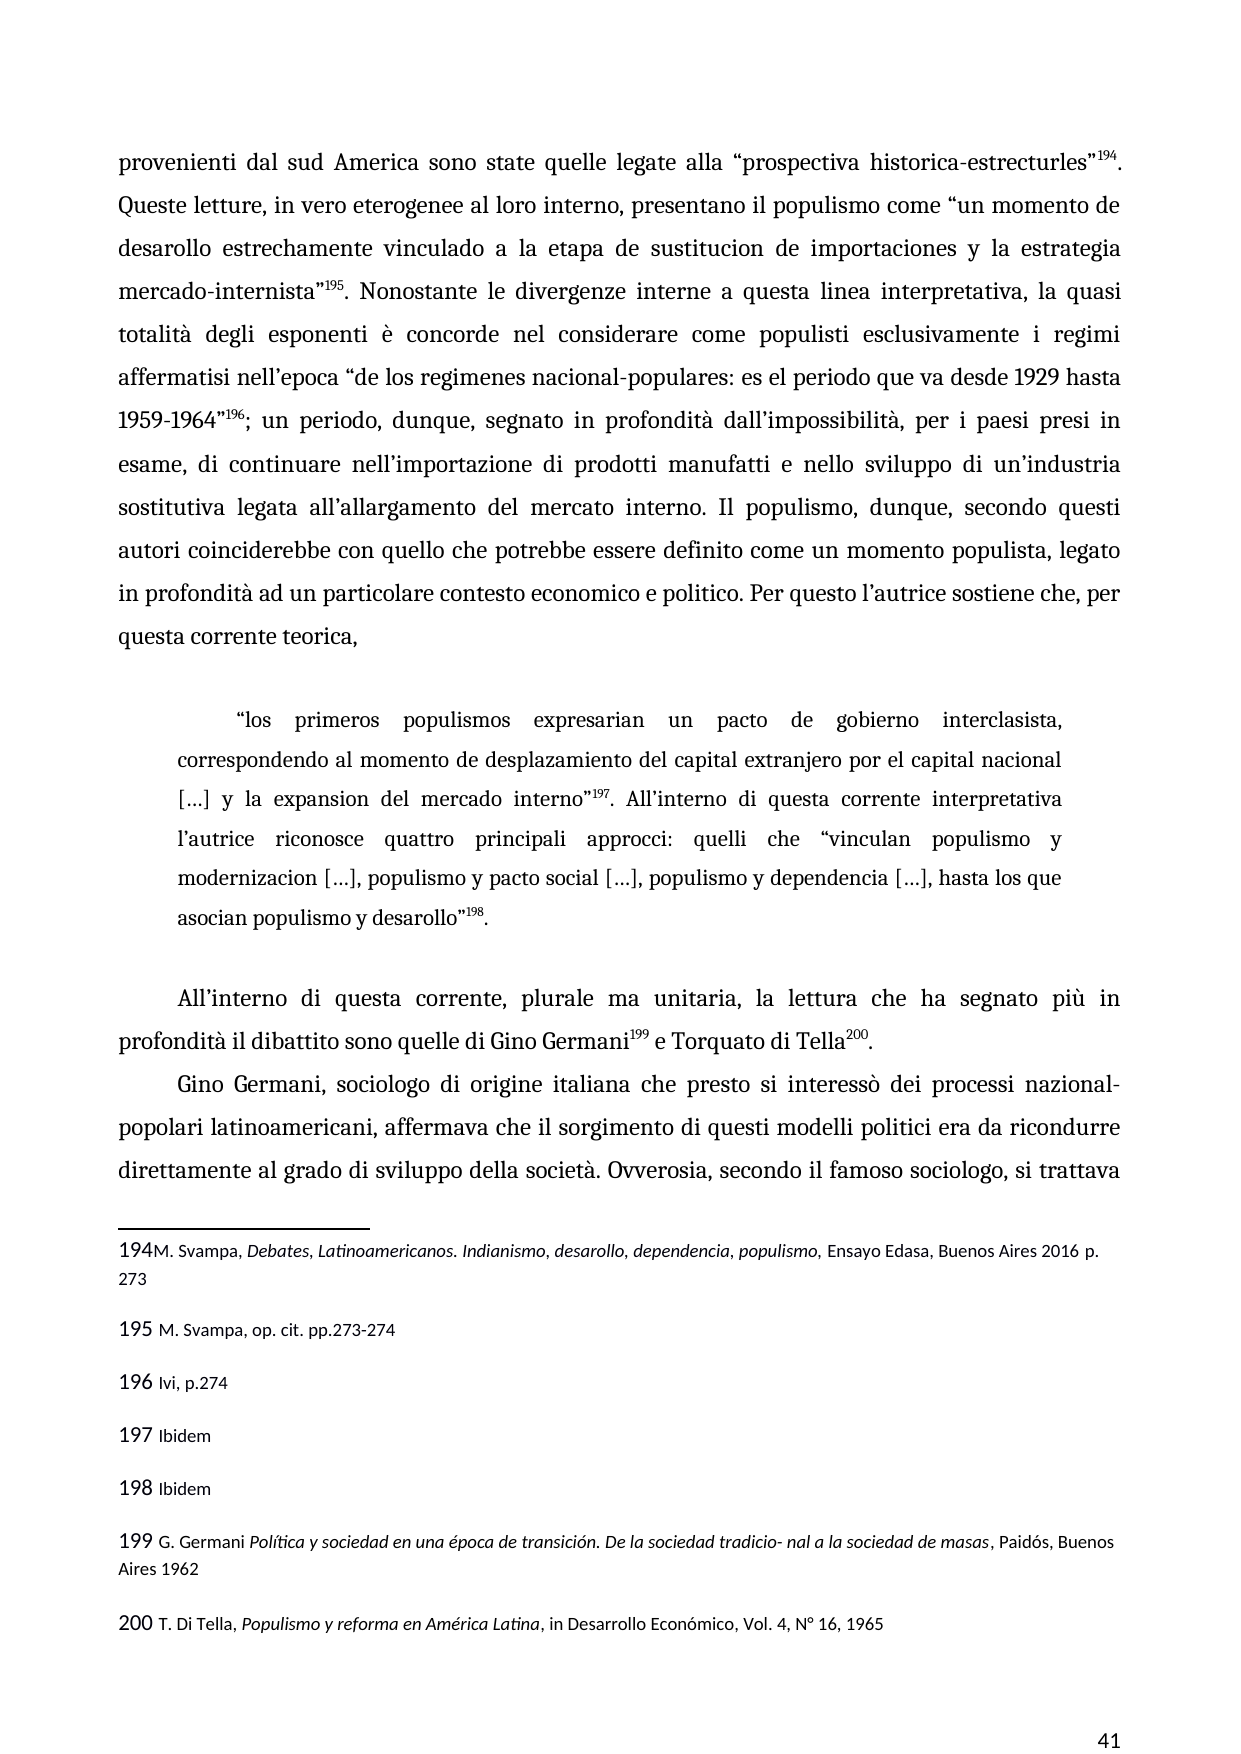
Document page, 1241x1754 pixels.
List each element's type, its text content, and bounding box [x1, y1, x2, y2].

text Ciò nonostante le prime, e più importanti, letture del populismo latinoamericano provenienti dal sud America sono state quelle legate alla “prospectiva historica-estrecturles”. Queste letture, in vero eterogenee al loro interno, presentano il populismo come “un momento de desarollo estrechamente vinculado a la etapa de sustitucion de importaciones y la estrategia mercado-internista”. Nonostante le divergenze interne a questa linea interpretativa, la quasi totalità degli esponenti è concorde nel considerare come populisti esclusivamente i regimi affermatisi nell’epoca “de los regimenes nacional-populares: es el periodo que va desde 1929 hasta 1959-1964”; un periodo, dunque, segnato in profondità dall’impossibilità, per i paesi presi in esame, di continuare nell’importazione di prodotti manufatti e nello sviluppo di un’industria sostitutiva legata all’allargamento del mercato interno. Il populismo, dunque, secondo questi autori coinciderebbe con quello che potrebbe essere definito come un momento populista, legato in profondità ad un particolare contesto economico e politico. Per questo l’autrice sostiene che, per questa corrente teorica, [118, 148, 1122, 651]
text Gino Germani, sociologo di origine italiana che presto si interessò dei processi nazional-popolari latinoamericani, affermava che il sorgimento di questi modelli politici era da ricondurre direttamente al grado di sviluppo della società. Ovverosia, secondo il famoso sociologo, si trattava “de un momento de transición de una sociedad tradicional a otra moderna o de una sociedad precapitalista a otra capitalista, y se presentaba como una forma anómala de comportamiento político que al evolucionar debería pasar rápidamente a modalidades de organización más ideológicas y modernas”. Evidentemente il metro di paragone rimanevano le società europee e il loro sviluppo considerato “normale”; normalità da cui divergeva il percorso latinoamericano. All’interno della sua analisi Gino Germani conferisce particola attenzione al carattere asincronico y acelerado del processo di transizione in corso in Latino America; il segno asincronico rimette, nelle analisi del sociologo italiano, alla compresenza, nel panorama latinoamericano, di elementi tradizionali e di elementi moderni distribuiti in modo diseguale all’interno delle società in questione; asincronia che, invece, può essere geografica, legata a valori culturali o ad aspettative, piuttosto che a condizioni istituzionali. L’accelerazione si riferiva invece ad un contesto caratterizzato da una rapida crescita del processo di urbanizzazione, alle grandi migrazioni interne e alla rapida industrializzazione. Secondo l’autore dunque il populismo sarebbe tipico di [118, 1070, 1122, 1185]
text All’interno di questa corrente, plurale ma unitaria, la lettura che ha segnato più in profondità il dibattito sono quelle di Gino Germani e Torquato di Tella. [118, 983, 1122, 1055]
text “los primeros populismos expresarian un pacto de gobierno interclasista, correspondendo al momento de desplazamiento del capital extranjero por el capital nacional […] y la expansion del mercado interno”. All’interno di questa corrente interpretativa l’autrice riconosce quattro principali approcci: quelli che “vinculan populismo y modernizacion […], populismo y pacto social […], populismo y dependencia […], hasta los que asocian populismo y desarollo”. [177, 707, 1063, 931]
